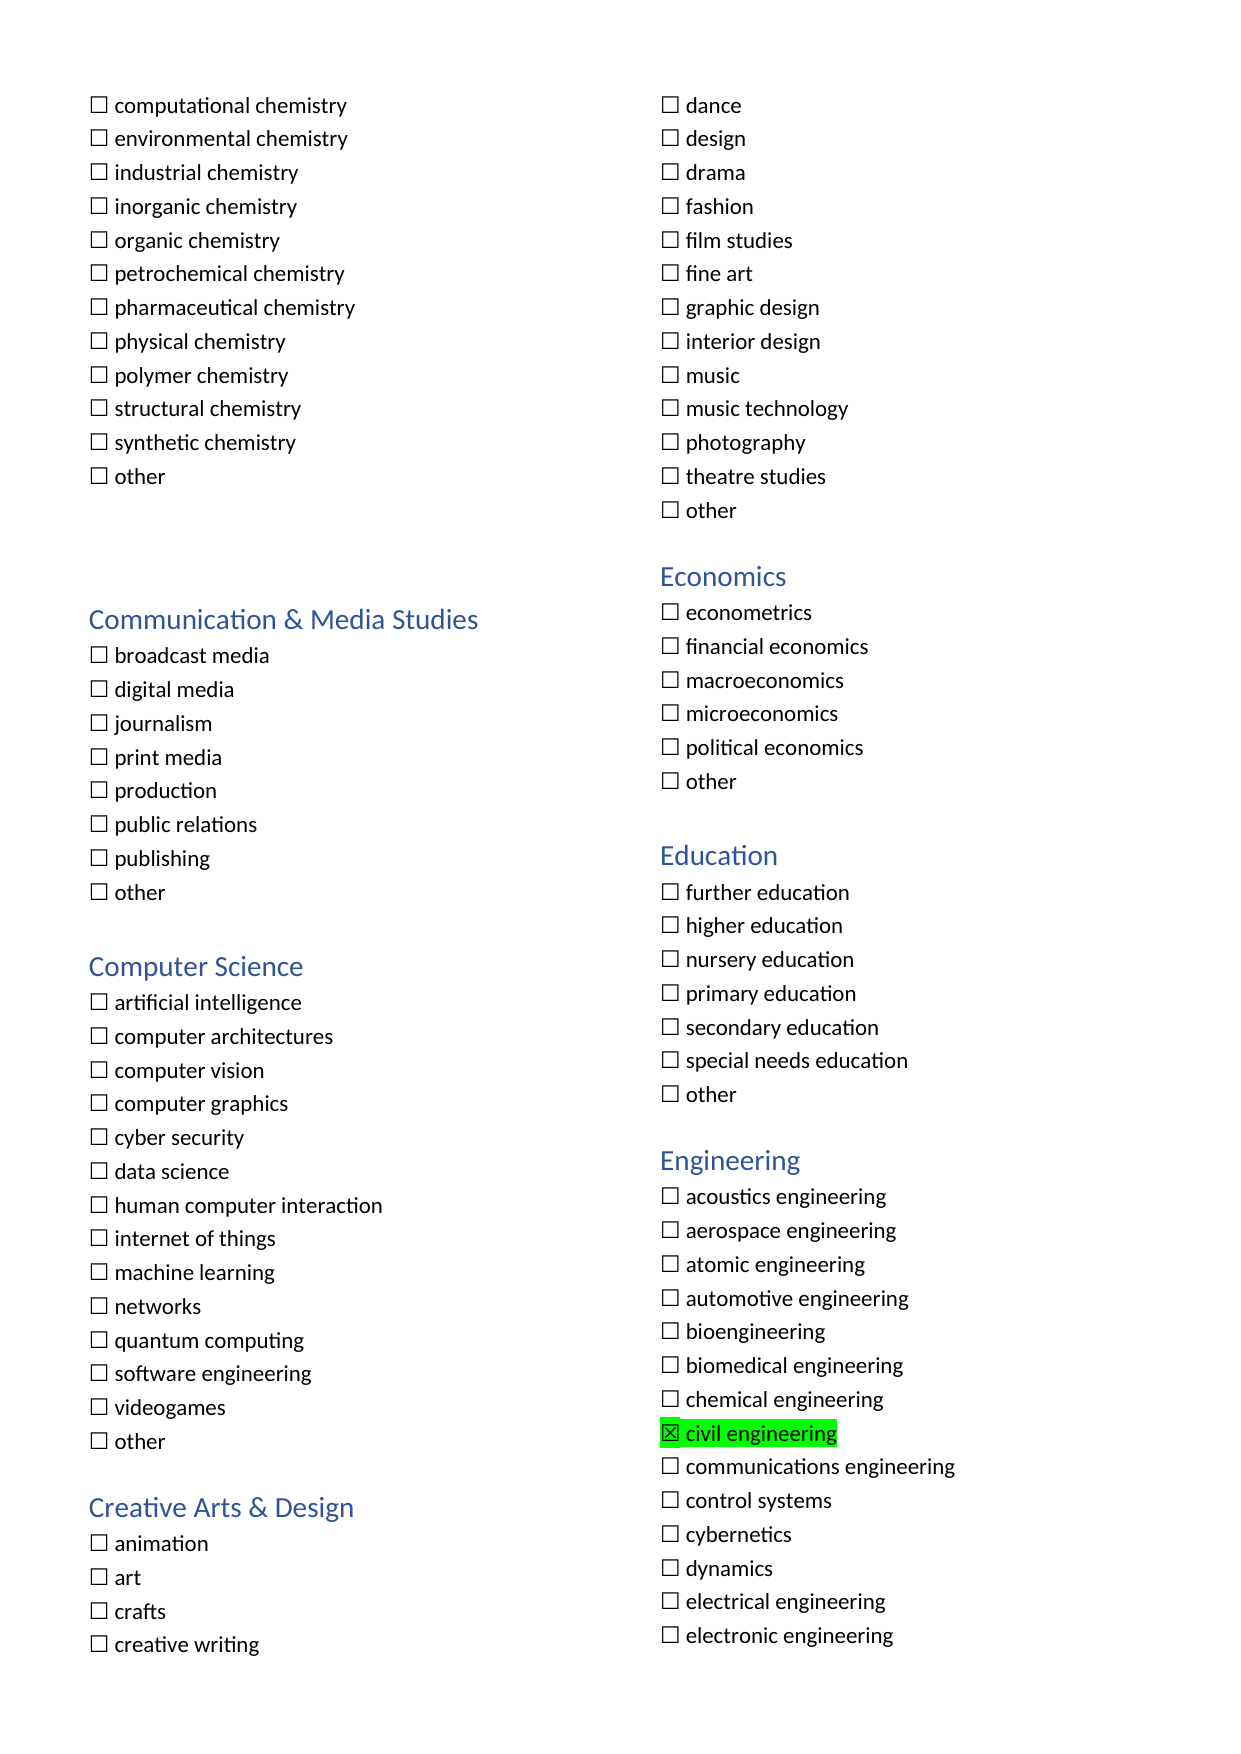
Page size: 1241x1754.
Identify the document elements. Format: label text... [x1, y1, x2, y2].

text Education [660, 837, 1157, 873]
text journalism [89, 707, 586, 738]
text higher education [660, 909, 1157, 940]
text other [660, 1078, 1157, 1109]
text chemical engineering [660, 1383, 1157, 1414]
text networks [89, 1290, 586, 1321]
text communications engineering [660, 1450, 1157, 1482]
text secondary education [660, 1010, 1157, 1042]
text music technology [660, 392, 1157, 424]
text macroeconomics [660, 663, 1157, 695]
text cyber security [89, 1121, 586, 1152]
text digital media [89, 673, 586, 704]
text industrial chemistry [89, 156, 586, 187]
text fine art [660, 257, 1157, 289]
text animation [89, 1527, 586, 1558]
text cybernetics [660, 1518, 1157, 1549]
text Computer Science [89, 948, 586, 983]
text other [89, 1425, 586, 1456]
text organic chemistry [89, 224, 586, 255]
text production [89, 774, 586, 805]
text Creative Arts & Design [89, 1489, 586, 1524]
text environmental chemistry [89, 122, 586, 154]
text structural chemistry [89, 392, 586, 424]
text Economics [660, 558, 1157, 593]
text Communication & Media Studies [89, 601, 586, 636]
text artificial intelligence [89, 986, 586, 1017]
text interior design [660, 325, 1157, 356]
text atomic engineering [660, 1248, 1157, 1279]
text microeconomics [660, 697, 1157, 728]
text public relations [89, 808, 586, 839]
text civil engineering [680, 1417, 1157, 1448]
text design [660, 122, 1157, 154]
text acoustics engineering [660, 1180, 1157, 1212]
text polymer chemistry [89, 359, 586, 390]
text internet of things [89, 1222, 586, 1253]
text further education [660, 875, 1157, 907]
text graphic design [660, 291, 1157, 322]
text computer graphics [89, 1087, 586, 1118]
text film studies [660, 224, 1157, 255]
text electronic engineering [660, 1619, 1157, 1650]
text dance [660, 89, 1157, 120]
text physical chemistry [89, 325, 586, 356]
text broadcast media [89, 639, 586, 670]
text political economics [660, 731, 1157, 762]
text art [89, 1561, 586, 1592]
text quantum computing [89, 1323, 586, 1355]
text synthetic chemistry [89, 426, 586, 457]
text pharmaceutical chemistry [89, 291, 586, 322]
text fashion [660, 190, 1157, 221]
text theatre studies [660, 460, 1157, 491]
text automotive engineering [660, 1282, 1157, 1313]
text machine learning [89, 1256, 586, 1287]
text special needs education [660, 1044, 1157, 1075]
text bioengineering [660, 1315, 1157, 1347]
text dynamics [660, 1552, 1157, 1583]
text software engineering [89, 1357, 586, 1388]
text crafts [89, 1595, 586, 1626]
text control systems [660, 1484, 1157, 1515]
text primary education [660, 977, 1157, 1008]
text other [89, 875, 586, 907]
text computational chemistry [89, 89, 586, 120]
text computer vision [89, 1053, 586, 1085]
text publishing [89, 842, 586, 873]
text videogames [89, 1391, 586, 1422]
text photography [660, 426, 1157, 457]
text drama [660, 156, 1157, 187]
text data science [89, 1155, 586, 1186]
text aerospace engineering [660, 1214, 1157, 1245]
text Engineering [660, 1142, 1157, 1177]
text computer architectures [89, 1020, 586, 1051]
text econometrics [660, 596, 1157, 627]
text other [89, 460, 586, 491]
text creative writing [89, 1628, 586, 1660]
text financial economics [660, 630, 1157, 661]
text print media [89, 740, 586, 772]
text nursery education [660, 943, 1157, 974]
text human computer interaction [89, 1188, 586, 1220]
text electrical engineering [660, 1585, 1157, 1617]
text inorganic chemistry [89, 190, 586, 221]
text biomedical engineering [660, 1349, 1157, 1380]
text other [660, 494, 1157, 525]
text music [660, 359, 1157, 390]
text other [660, 765, 1157, 796]
text petrochemical chemistry [89, 257, 586, 289]
